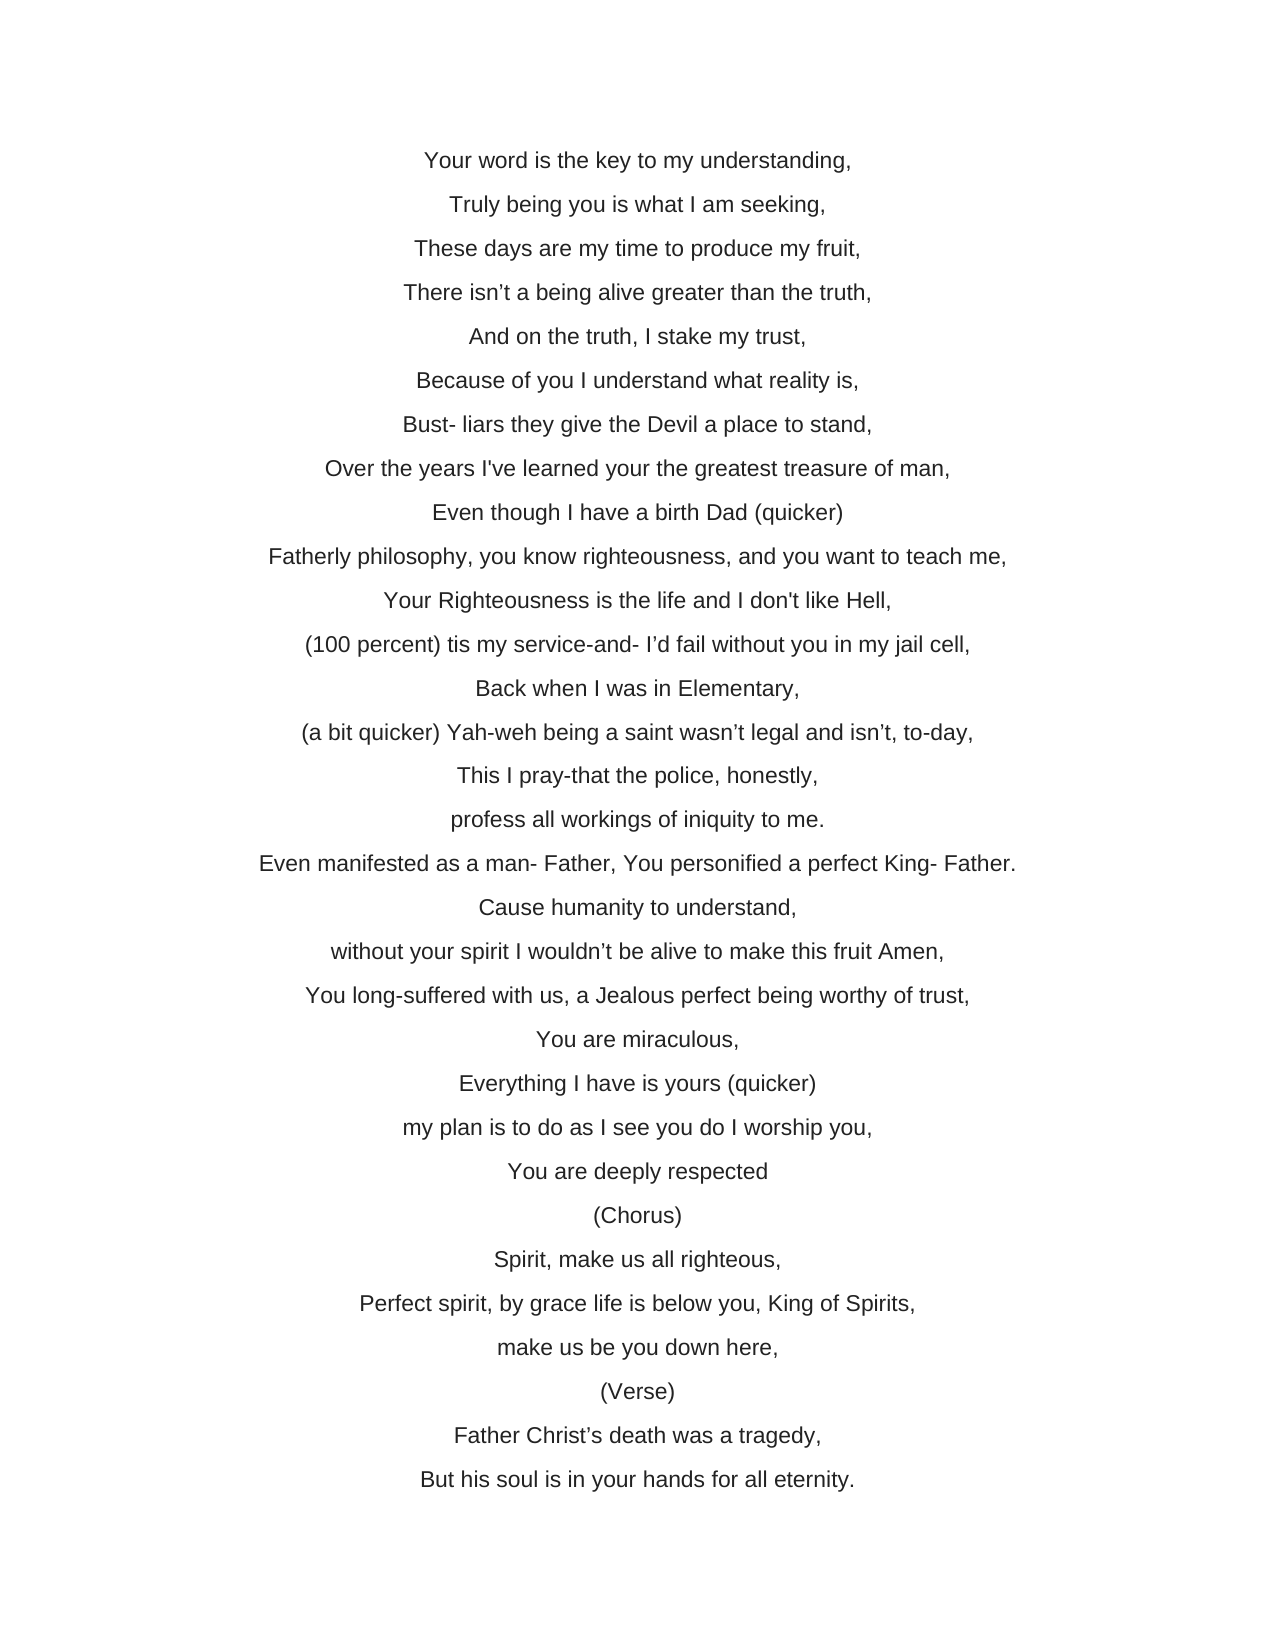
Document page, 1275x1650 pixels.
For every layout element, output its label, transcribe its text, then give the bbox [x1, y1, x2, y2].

text Everything I have is yours (quicker) [150, 1073, 1125, 1096]
text You are miraculous, [150, 1029, 1125, 1052]
text Back when I was in Elementary, [150, 677, 1125, 701]
text Even manifested as a man- Father, You personified a perfect King- Father. [150, 853, 1125, 876]
text There isn’t a being alive greater than the truth, [150, 282, 1125, 305]
text Truly being you is what I am seeking, [150, 194, 1125, 217]
text Perfect spirit, by grace life is below you, King of Spirits, [150, 1293, 1125, 1316]
text Because of you I understand what reality is, [150, 370, 1125, 393]
text (100 percent) tis my service-and- I’d fail without you in my jail cell, [150, 633, 1125, 657]
text Cause humanity to understand, [150, 897, 1125, 920]
text without your spirit I wouldn’t be alive to make this fruit Amen, [150, 941, 1125, 964]
text Your word is the key to my understanding, [150, 150, 1125, 173]
text Fatherly philosophy, you know righteousness, and you want to teach me, [150, 546, 1125, 569]
text Spirit, make us all righteous, [150, 1249, 1125, 1272]
text Bust- liars they give the Devil a place to stand, [150, 414, 1125, 437]
text You long-suffered with us, a Jealous perfect being worthy of trust, [150, 985, 1125, 1008]
text And on the truth, I stake my trust, [150, 326, 1125, 349]
text (Verse) [150, 1381, 1125, 1404]
text (Chorus) [150, 1205, 1125, 1228]
text make us be you down here, [150, 1337, 1125, 1360]
text But his soul is in your hands for all eternity. [150, 1469, 1125, 1492]
text You are deeply respected [150, 1161, 1125, 1184]
text my plan is to do as I see you do I worship you, [150, 1117, 1125, 1140]
text Over the years I've learned your the greatest treasure of man, [150, 458, 1125, 481]
text These days are my time to produce my fruit, [150, 238, 1125, 261]
text Father Christ’s death was a tragedy, [150, 1425, 1125, 1448]
text Your Righteousness is the life and I don't like Hell, [150, 589, 1125, 613]
text (a bit quicker) Yah-weh being a saint wasn’t legal and isn’t, to-day, [150, 721, 1125, 744]
text This I pray-that the police, honestly, [150, 765, 1125, 788]
text profess all workings of iniquity to me. [150, 809, 1125, 832]
text Even though I have a birth Dad (quicker) [150, 502, 1125, 525]
